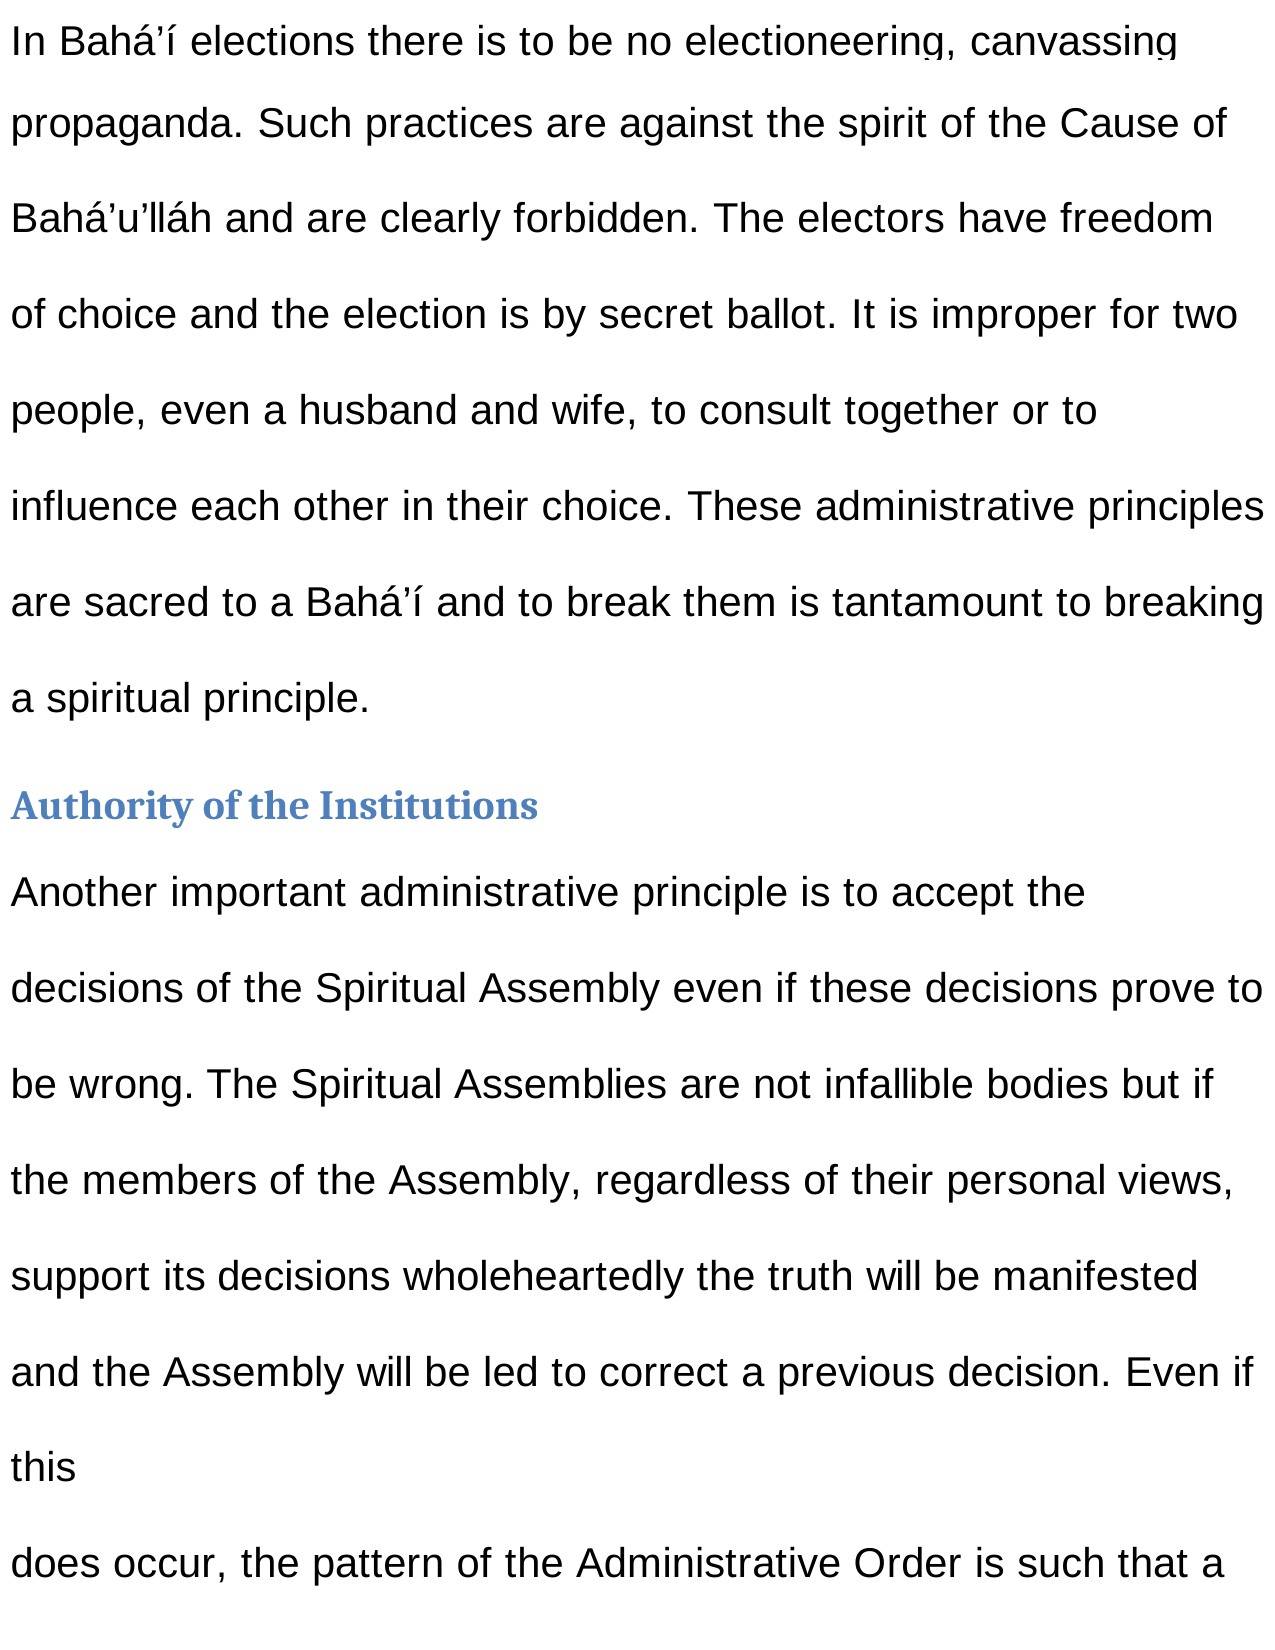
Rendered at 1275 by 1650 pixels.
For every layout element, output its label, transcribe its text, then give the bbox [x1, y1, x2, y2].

text propaganda. Such practices are against the spirit of the Cause of Bahá’u’lláh and are clearly forbidden. The electors have freedom of choice and the election is by secret ballot. It is improper for two people, even a husband and wife, to consult together or to [10, 98, 1257, 433]
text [10, 1539, 1249, 1587]
text Another important administrative principle is to accept the decisions of the Spiritual Assembly even if these decisions prove to be wrong. The Spiritual Assemblies are not infallible bodies but if the members of the Assembly, regardless of their personal views, support its decisions wholeheartedly the truth will be manifested and the Assembly will be led to correct a previous decision. Even if this [10, 868, 1271, 1491]
text influence each other in their choice. These administrative principles are sacred to a Bahá’í and to break them is tantamount to breaking a spiritual principle. [10, 481, 1265, 721]
text Authority of the Institutions [10, 782, 1275, 830]
